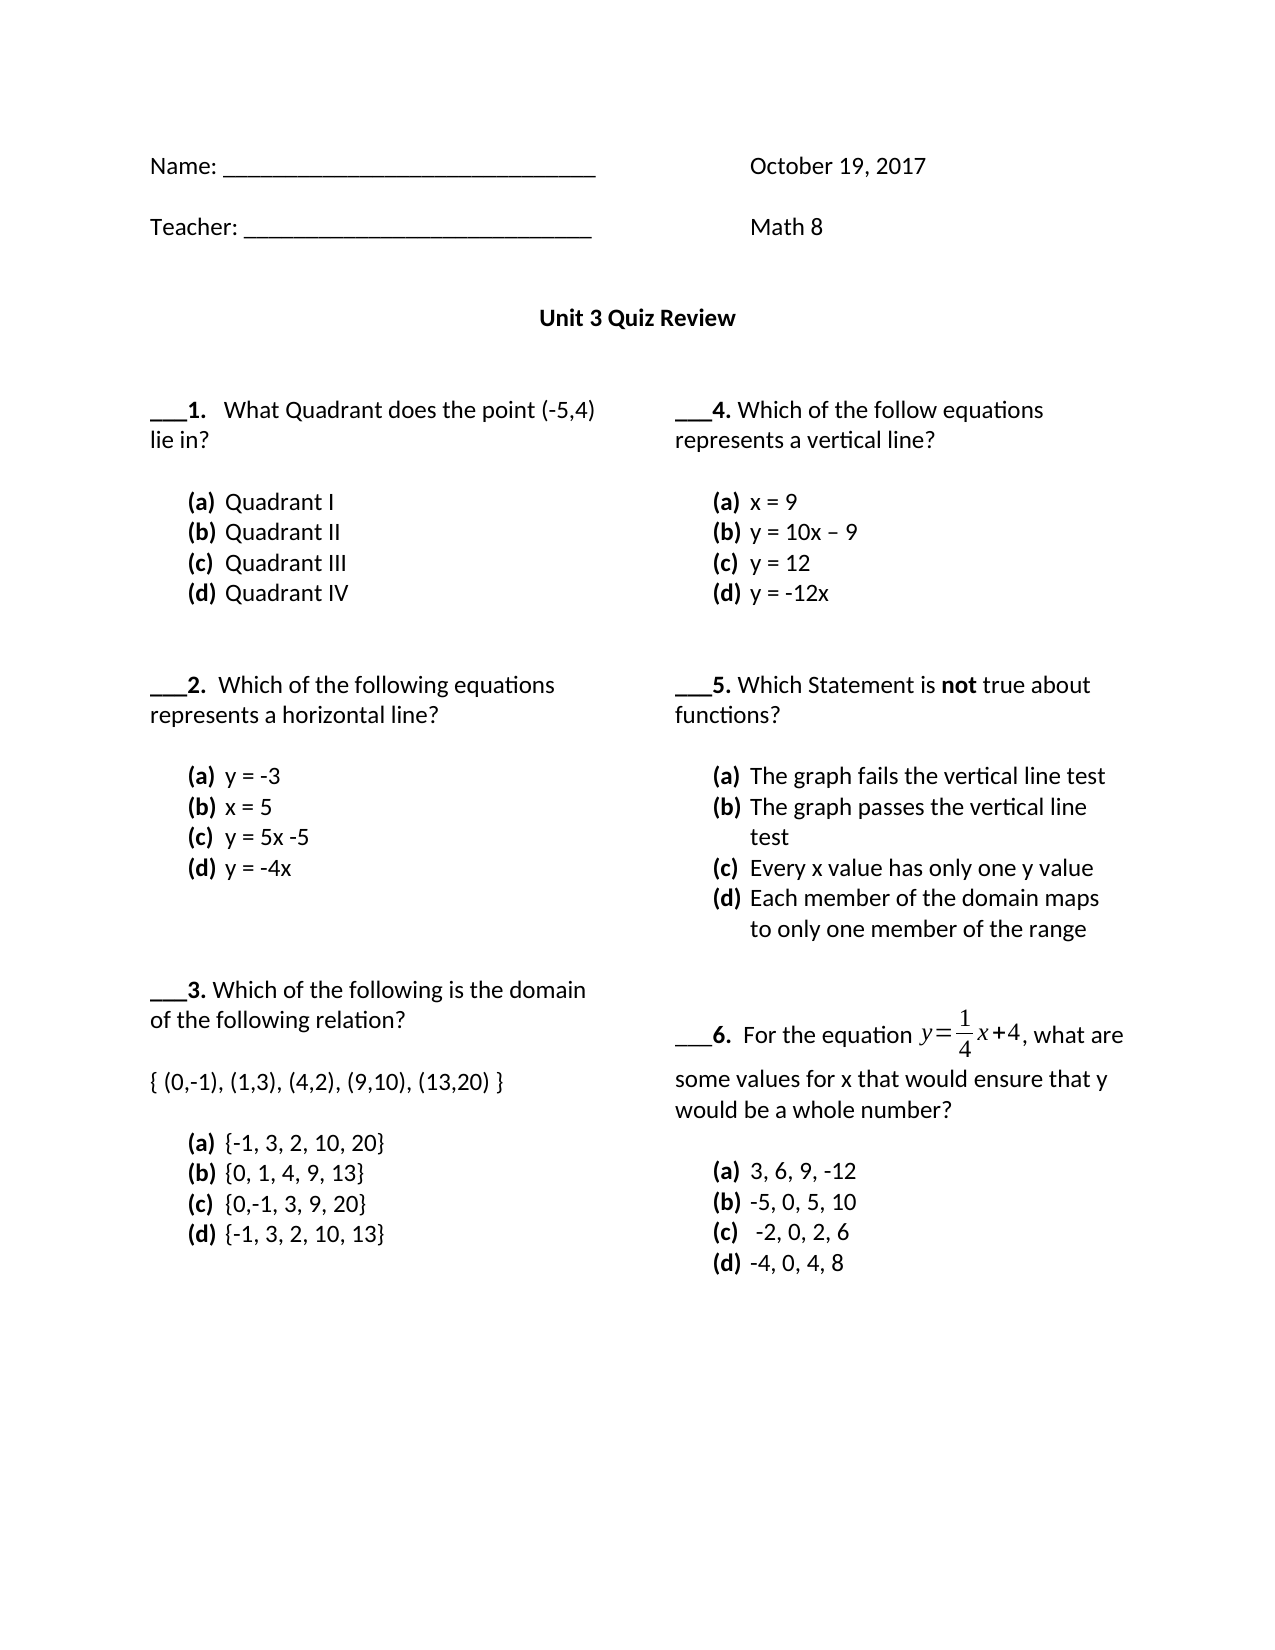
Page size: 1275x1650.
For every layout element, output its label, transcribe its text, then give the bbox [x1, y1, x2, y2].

list {-1, 3, 2, 10, 20} [187, 1127, 600, 1157]
list The graph passes the vertical line test [712, 791, 1125, 852]
list x = 5 [187, 791, 600, 821]
list -5, 0, 5, 10 [712, 1186, 1125, 1216]
list Quadrant III [187, 547, 600, 577]
list Quadrant I [187, 486, 600, 516]
text { (0,-1), (1,3), (4,2), (9,10), (13,20) } [150, 1066, 600, 1096]
list {0, 1, 4, 9, 13} [187, 1157, 600, 1188]
list {-1, 3, 2, 10, 13} [187, 1218, 600, 1279]
text Teacher: ____________________________ Math 8 [150, 211, 1125, 242]
text ___1. What Quadrant does the point (-5,4) lie in? [150, 394, 600, 455]
list y = -3 [187, 760, 600, 791]
text ___3. Which of the following is the domain of the following relation? [150, 974, 600, 1035]
list -2, 0, 2, 6 [712, 1216, 1125, 1247]
list The graph fails the vertical line test [712, 760, 1125, 791]
list y = -12x [712, 577, 1125, 608]
list Quadrant II [187, 516, 600, 547]
list -4, 0, 4, 8 [712, 1247, 1125, 1277]
list y = 12 [712, 547, 1125, 577]
list {0,-1, 3, 9, 20} [187, 1188, 600, 1218]
list 3, 6, 9, -12 [712, 1155, 1125, 1186]
list Every x value has only one y value [712, 852, 1125, 882]
text ___6. For the equation , what are some values for x that would ensure that y would be a whole number? [675, 1004, 1125, 1124]
text Name: ______________________________ October 19, 2017 [150, 150, 1125, 181]
text ___4. Which of the follow equations represents a vertical line? [675, 394, 1125, 455]
text ___5. Which Statement is not true about functions? [675, 669, 1125, 730]
list y = -4x [187, 852, 600, 882]
list Quadrant IV [187, 577, 600, 608]
text ___2. Which of the following equations represents a horizontal line? [150, 669, 600, 730]
list y = 10x – 9 [712, 516, 1125, 547]
list x = 9 [712, 486, 1125, 516]
list y = 5x -5 [187, 821, 600, 852]
list Each member of the domain maps to only one member of the range [712, 882, 1125, 943]
text Unit 3 Quiz Review [150, 303, 1125, 333]
